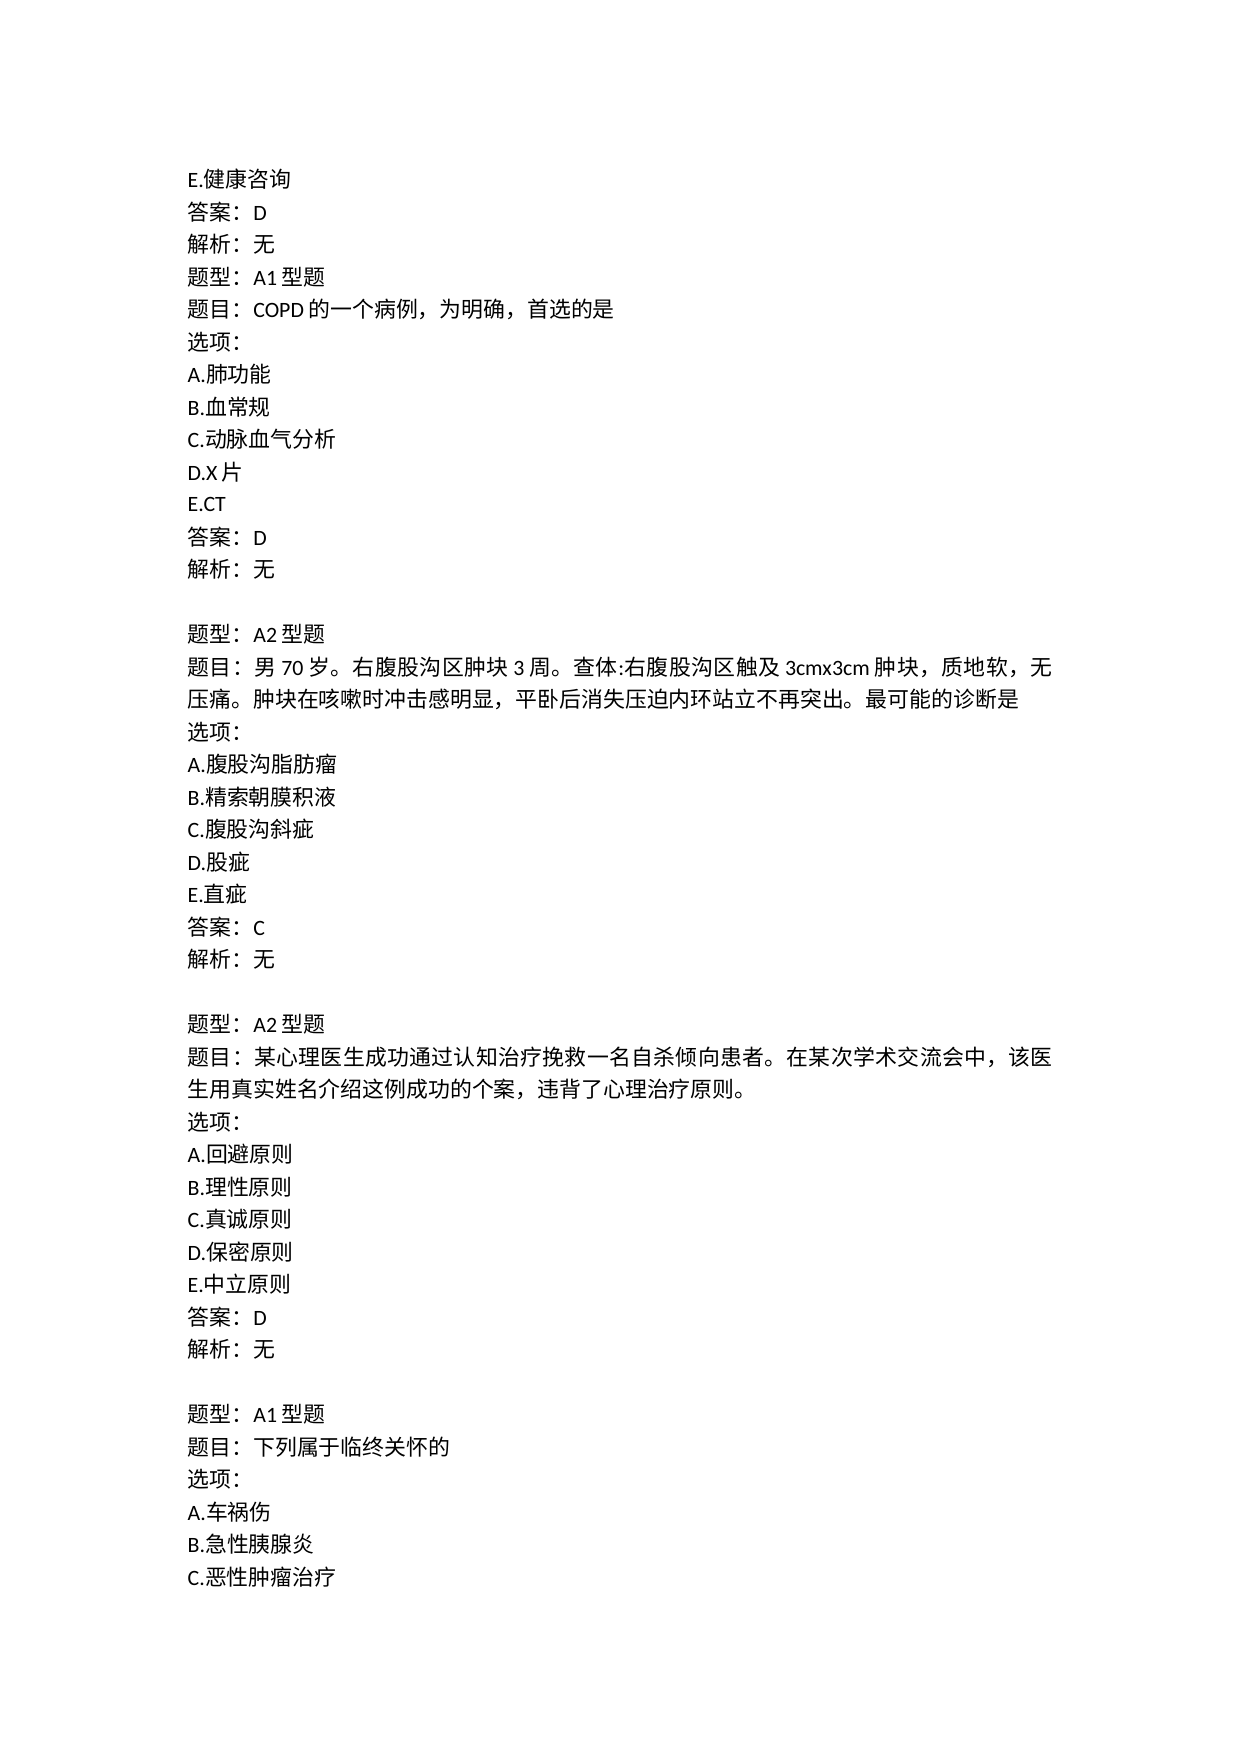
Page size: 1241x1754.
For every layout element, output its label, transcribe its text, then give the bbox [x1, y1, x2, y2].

text 题型：A2型题 [187, 1007, 1053, 1039]
text 题型：A1型题 [187, 259, 1053, 292]
text C.真诚原则 [187, 1202, 1053, 1234]
text 题目：某心理医生成功通过认知治疗挽救一名自杀倾向患者。在某次学术交流会中，该医生用真实姓名介绍这例成功的个案，违背了心理治疗原则。 [187, 1039, 1053, 1104]
text D.保密原则 [187, 1234, 1053, 1267]
text 解析：无 [187, 1332, 1053, 1364]
text 答案：D [187, 1299, 1053, 1332]
text 题型：A1型题 [187, 1397, 1053, 1429]
text E.健康咨询 [187, 162, 1053, 194]
text 题型：A2型题 [187, 617, 1053, 649]
text C.腹股沟斜疵 [187, 812, 1053, 844]
text A.车祸伤 [187, 1494, 1053, 1527]
text 解析：无 [187, 942, 1053, 974]
text E.CT [187, 487, 1053, 519]
text 题目：下列属于临终关怀的 [187, 1429, 1053, 1462]
text C.动脉血气分析 [187, 422, 1053, 454]
text B.急性胰腺炎 [187, 1527, 1053, 1559]
text A.肺功能 [187, 357, 1053, 389]
text D.股疵 [187, 844, 1053, 877]
text 题目：COPD的一个病例，为明确，首选的是 [187, 292, 1053, 324]
text 选项： [187, 1104, 1053, 1137]
text 答案：D [187, 194, 1053, 227]
text B.理性原则 [187, 1169, 1053, 1202]
text E.中立原则 [187, 1267, 1053, 1299]
text 选项： [187, 1462, 1053, 1494]
text 答案：C [187, 909, 1053, 942]
text B.血常规 [187, 389, 1053, 422]
text 选项： [187, 714, 1053, 747]
text 解析：无 [187, 552, 1053, 584]
text E.直疵 [187, 877, 1053, 909]
text D.X片 [187, 454, 1053, 487]
text 答案：D [187, 519, 1053, 552]
text 解析：无 [187, 227, 1053, 259]
text A.腹股沟脂肪瘤 [187, 747, 1053, 779]
text A.回避原则 [187, 1137, 1053, 1169]
text 选项： [187, 324, 1053, 357]
text C.恶性肿瘤治疗 [187, 1559, 1053, 1592]
text 题目：男70岁。右腹股沟区肿块3周。查体:右腹股沟区触及3cmx3cm肿块，质地软，无压痛。肿块在咳嗽时冲击感明显，平卧后消失压迫内环站立不再突出。最可能的诊断是 [187, 649, 1053, 714]
text B.精索朝膜积液 [187, 779, 1053, 812]
